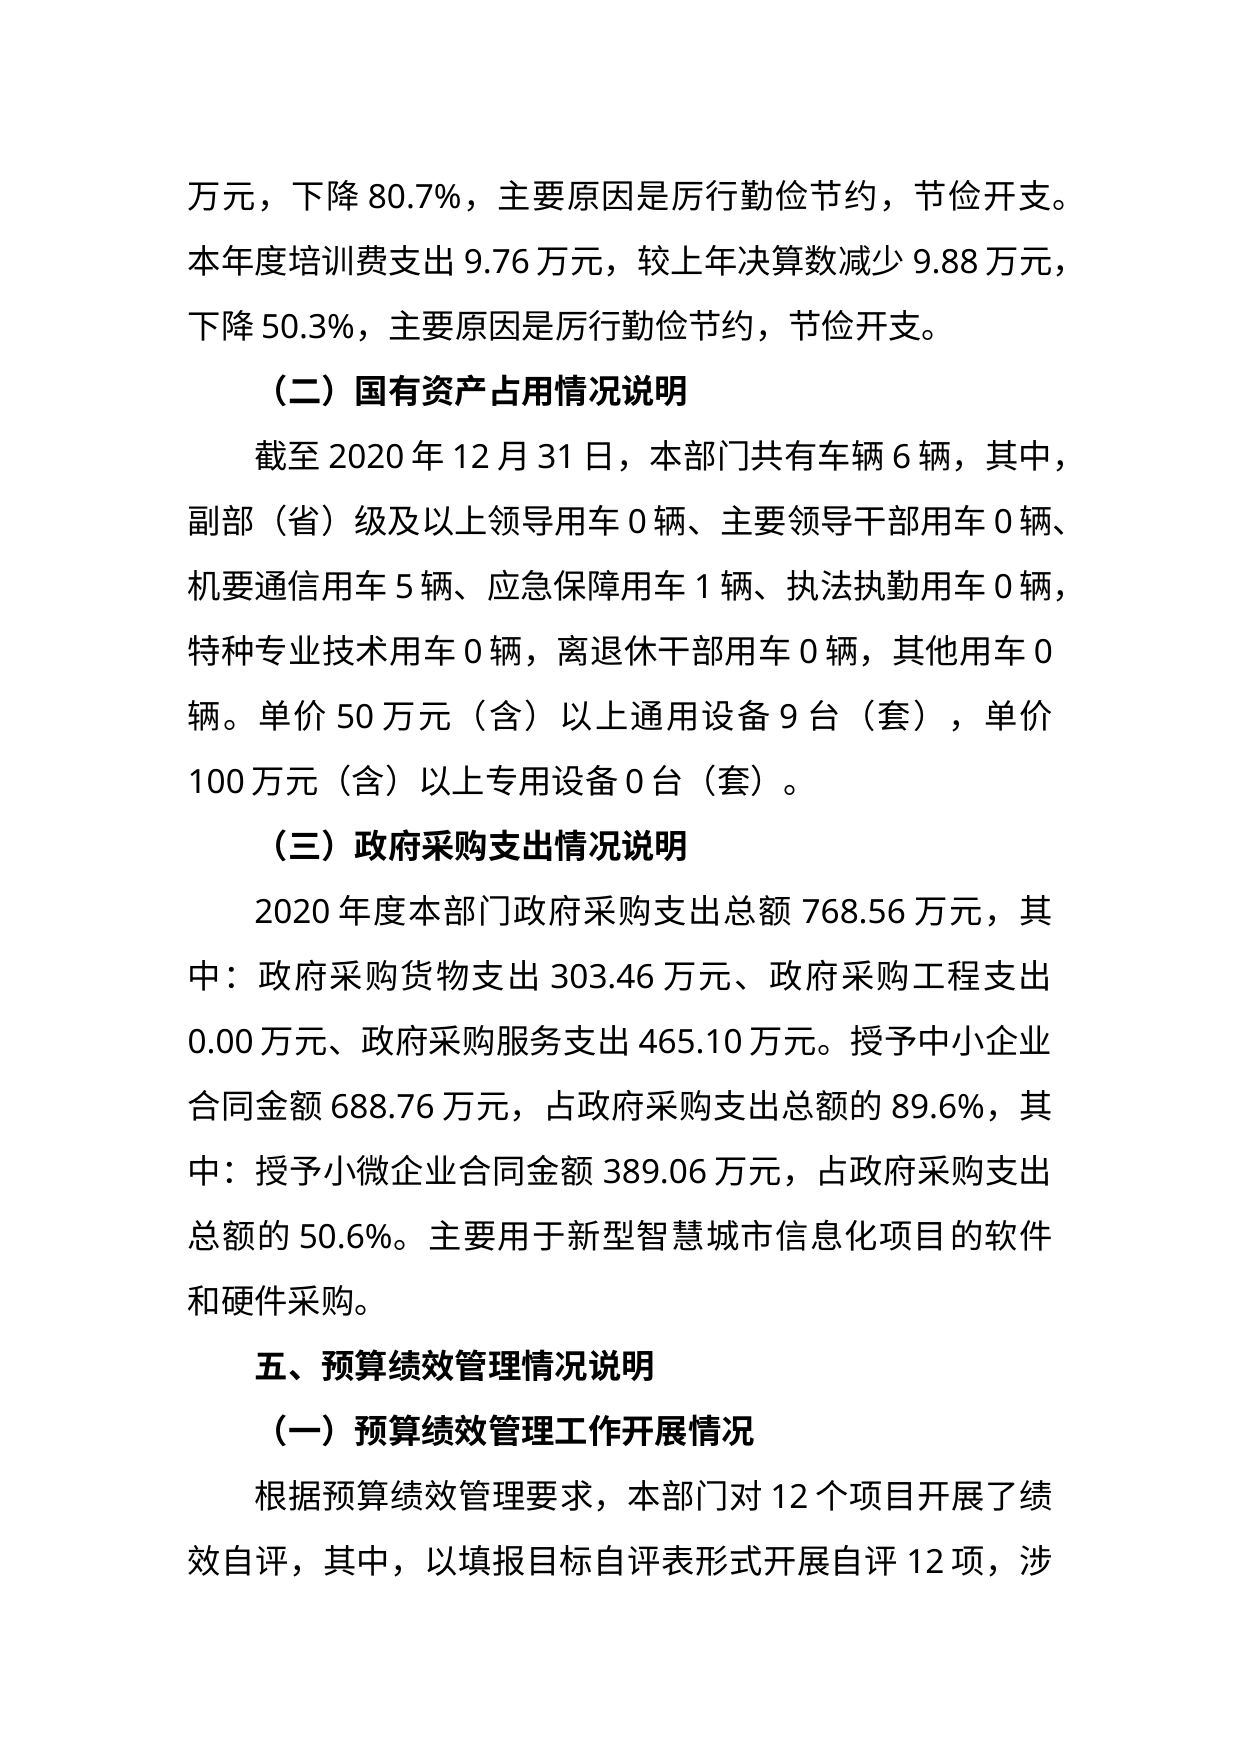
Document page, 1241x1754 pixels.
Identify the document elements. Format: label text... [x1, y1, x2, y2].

text （三）政府采购支出情况说明 [187, 812, 1053, 877]
text 2020年度本部门政府采购支出总额768.56万元，其中：政府采购货物支出303.46万元、政府采购工程支出0.00万元、政府采购服务支出465.10万元。授予中小企业合同金额688.76万元，占政府采购支出总额的89.6%，其中：授予小微企业合同金额 389.06万元，占政府采购支出总额的50.6%。主要用于新型智慧城市信息化项目的软件和硬件采购。 [187, 877, 1053, 1332]
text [187, 1462, 1053, 1592]
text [187, 162, 1053, 357]
text 五、预算绩效管理情况说明 [187, 1332, 1053, 1397]
text 截至2020年12月31日，本部门共有车辆6辆，其中，副部（省）级及以上领导用车0辆、主要领导干部用车0辆、机要通信用车5辆、应急保障用车1辆、执法执勤用车0辆，特种专业技术用车0辆，离退休干部用车0辆，其他用车0辆。单价50万元（含）以上通用设备9台（套），单价100万元（含）以上专用设备0台（套）。 [187, 422, 1053, 812]
text （一）预算绩效管理工作开展情况 [187, 1397, 1053, 1462]
text （二）国有资产占用情况说明 [187, 357, 1053, 422]
